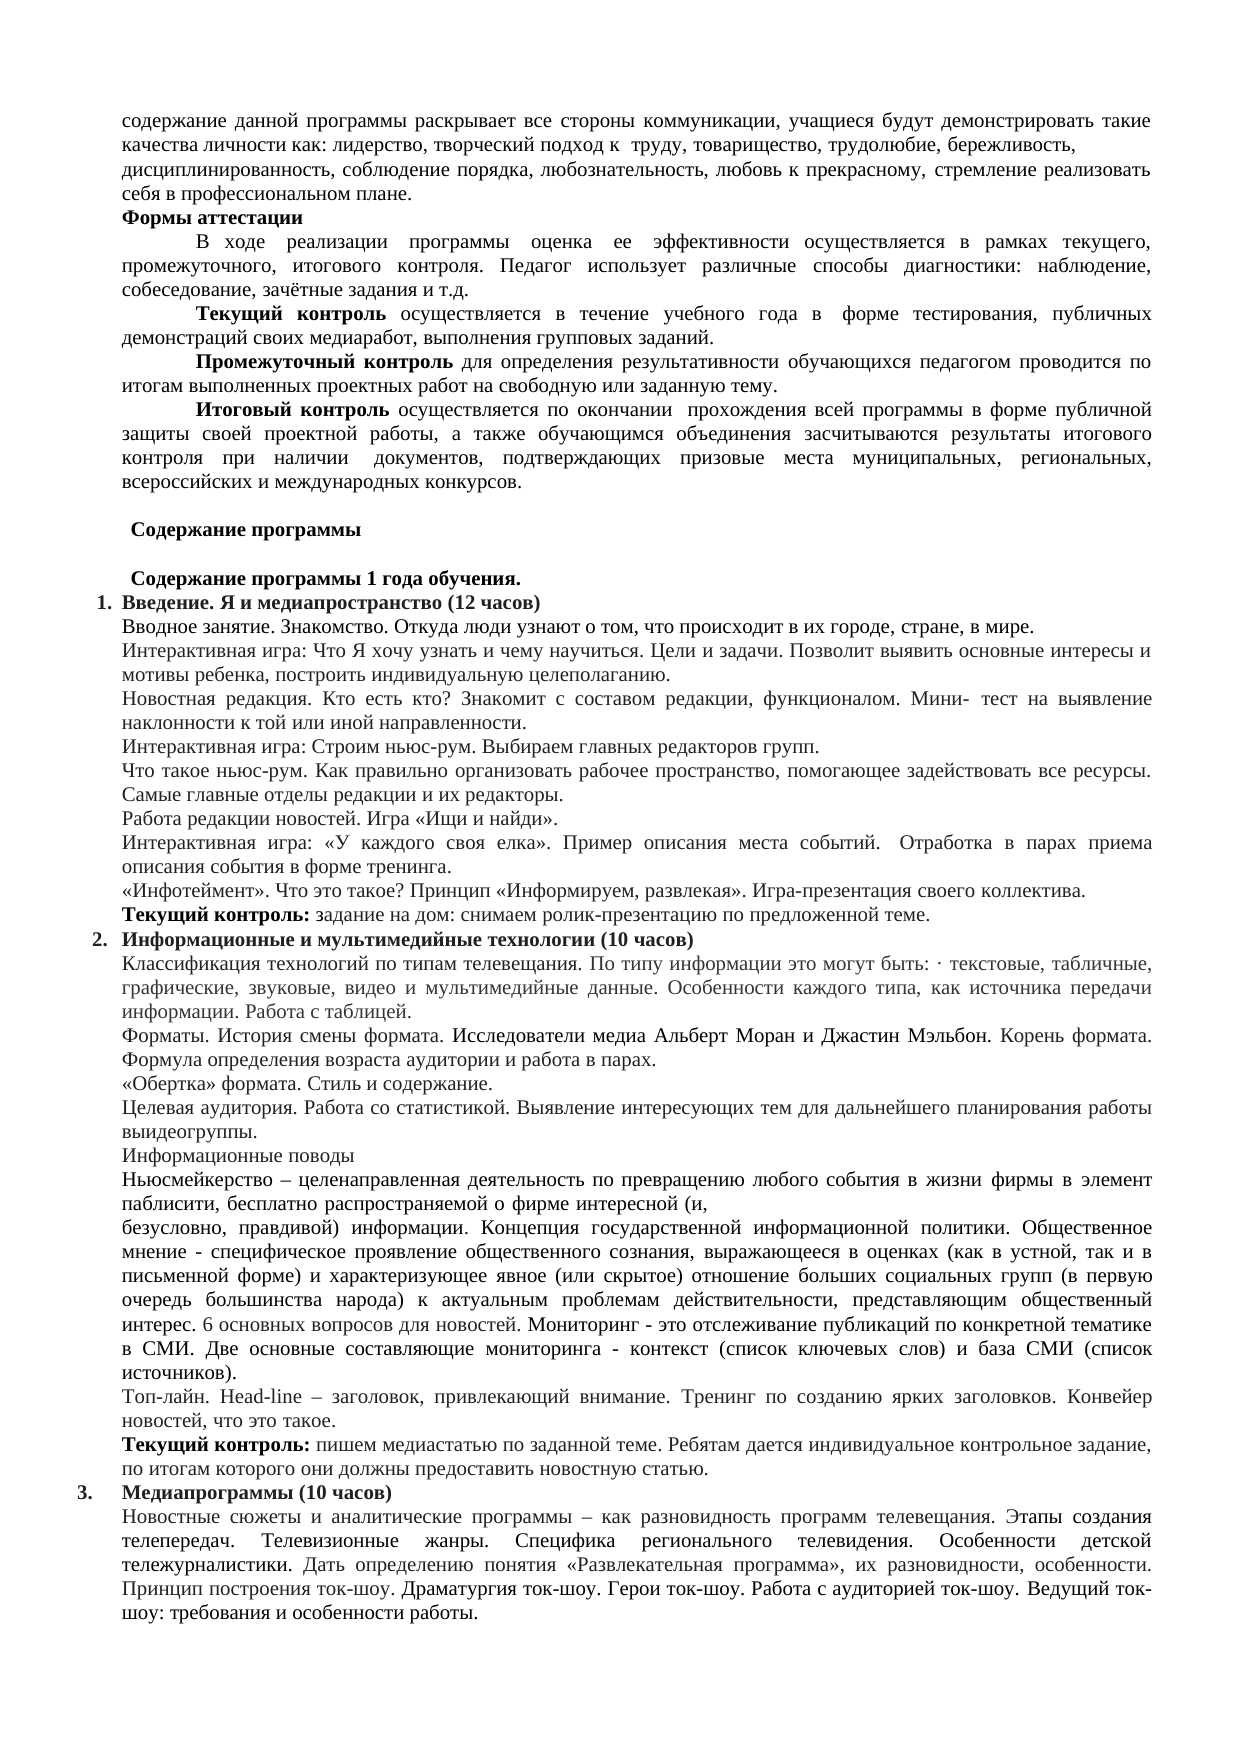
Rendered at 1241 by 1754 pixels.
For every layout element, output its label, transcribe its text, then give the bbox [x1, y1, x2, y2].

text Интерактивная игра: Что Я хочу узнать и чему научиться. Цели и задачи. Позволит выявить основные интересы и мотивы ребенка, построить индивидуальную целеполаганию. [122, 638, 1151, 686]
text Итоговый контроль осуществляется по окончании прохождения всей программы в форме публичной защиты своей проектной работы, а также обучающимся объединения засчитываются результаты итогового контроля при наличии документов, подтверждающих призовые места муниципальных, региональных, всероссийских и международных конкурсов. [122, 397, 1152, 493]
text Интерактивная игра: «У каждого своя елка». Пример описания места событий. Отработка в парах приема описания события в форме тренинга. [122, 830, 1152, 878]
text дисциплинированность, соблюдение порядка, любознательность, любовь к прекрасному, стремление реализовать себя в профессиональном плане. [122, 156, 1150, 204]
text Что такое ньюс-рум. Как правильно организовать рабочее пространство, помогающее задействовать все ресурсы. Самые главные отделы редакции и их редакторы. [122, 758, 1152, 806]
text Текущий контроль: задание на дом: снимаем ролик-презентацию по предложенной теме. [122, 902, 1180, 926]
text Работа редакции новостей. Игра «Ищи и найди». [122, 806, 1180, 830]
subtitle Содержание программы 1 года обучения. [122, 566, 937, 589]
text Целевая аудитория. Работа со статистикой. Выявление интересующих тем для дальнейшего планирования работы выидеогруппы. [122, 1095, 1152, 1143]
text «Инфотеймент». Что это такое? Принцип «Информируем, развлекая». Игра-презентация своего коллектива. [122, 878, 1152, 902]
text Информационные поводы [122, 1143, 1180, 1167]
text Интерактивная игра: Строим ньюс-рум. Выбираем главных редакторов групп. [122, 734, 1180, 758]
text Текущий контроль: пишем медиастатью по заданной теме. Ребятам дается индивидуальное контрольное задание, по итогам которого они должны предоставить новостную статью. [122, 1432, 1152, 1480]
text «Обертка» формата. Стиль и содержание. [122, 1071, 1180, 1095]
list Медиапрограммы (10 часов) [77, 1480, 1180, 1504]
text Форматы. История смены формата. Исследователи медиа Альберт Моран и Джастин Мэльбон. Корень формата. Формула определения возраста аудитории и работа в парах. [122, 1023, 1152, 1071]
text Топ-лайн. Head-line – заголовок, привлекающий внимание. Тренинг по созданию ярких заголовков. Конвейер новостей, что это такое. [122, 1384, 1152, 1432]
subtitle Формы аттестации [122, 204, 1180, 229]
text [122, 108, 1151, 156]
text Промежуточный контроль для определения результативности обучающихся педагогом проводится по итогам выполненных проектных работ на свободную или заданную тему. [122, 349, 1151, 397]
text В ходе реализации программы оценка ее эффективности осуществляется в рамках текущего, промежуточного, итогового контроля. Педагог использует различные способы диагностики: наблюдение, собеседование, зачётные задания и т.д. [122, 229, 1151, 301]
list Введение. Я и медиапространство (12 часов) [96, 589, 1180, 614]
text Новостная редакция. Кто есть кто? Знакомит с составом редакции, функционалом. Мини- тест на выявление наклонности к той или иной направленности. [122, 686, 1153, 734]
text безусловно, правдивой) информации. Концепция государственной информационной политики. Общественное мнение - специфическое проявление общественного сознания, выражающееся в оценках (как в устной, так и в письменной форме) и характеризующее явное (или скрытое) отношение больших социальных групп (в первую очередь большинства народа) к актуальным проблемам действительности, представляющим общественный интерес. 6 основных вопросов для новостей. Мониторинг - это отслеживание публикаций по конкретной тематике в СМИ. Две основные составляющие мониторинга - контекст (список ключевых слов) и база СМИ (список источников). [122, 1215, 1153, 1384]
text Классификация технологий по типам телевещания. По типу информации это могут быть: · текстовые, табличные, графические, звуковые, видео и мультимедийные данные. Особенности каждого типа, как источника передачи информации. Работа с таблицей. [122, 951, 1152, 1023]
list Информационные и мультимедийные технологии (10 часов) [92, 926, 1180, 951]
subtitle Содержание программы [122, 517, 937, 541]
text Текущий контроль осуществляется в течение учебного года в форме тестирования, публичных демонстраций своих медиаработ, выполнения групповых заданий. [122, 301, 1152, 349]
text Вводное занятие. Знакомство. Откуда люди узнают о том, что происходит в их городе, стране, в мире. [122, 614, 1152, 638]
text Ньюсмейкерство – целенаправленная деятельность по превращению любого события в жизни фирмы в элемент паблисити, бесплатно распространяемой о фирме интересной (и, [122, 1167, 1152, 1215]
text Новостные сюжеты и аналитические программы – как разновидность программ телевещания. Этапы создания телепередач. Телевизионные жанры. Специфика регионального телевидения. Особенности детской тележурналистики. Дать определению понятия «Развлекательная программа», их разновидности, особенности. Принцип построения ток-шоу. Драматургия ток-шоу. Герои ток-шоу. Работа с аудиторией ток-шоу. Ведущий ток-шоу: требования и особенности работы. [122, 1504, 1152, 1624]
